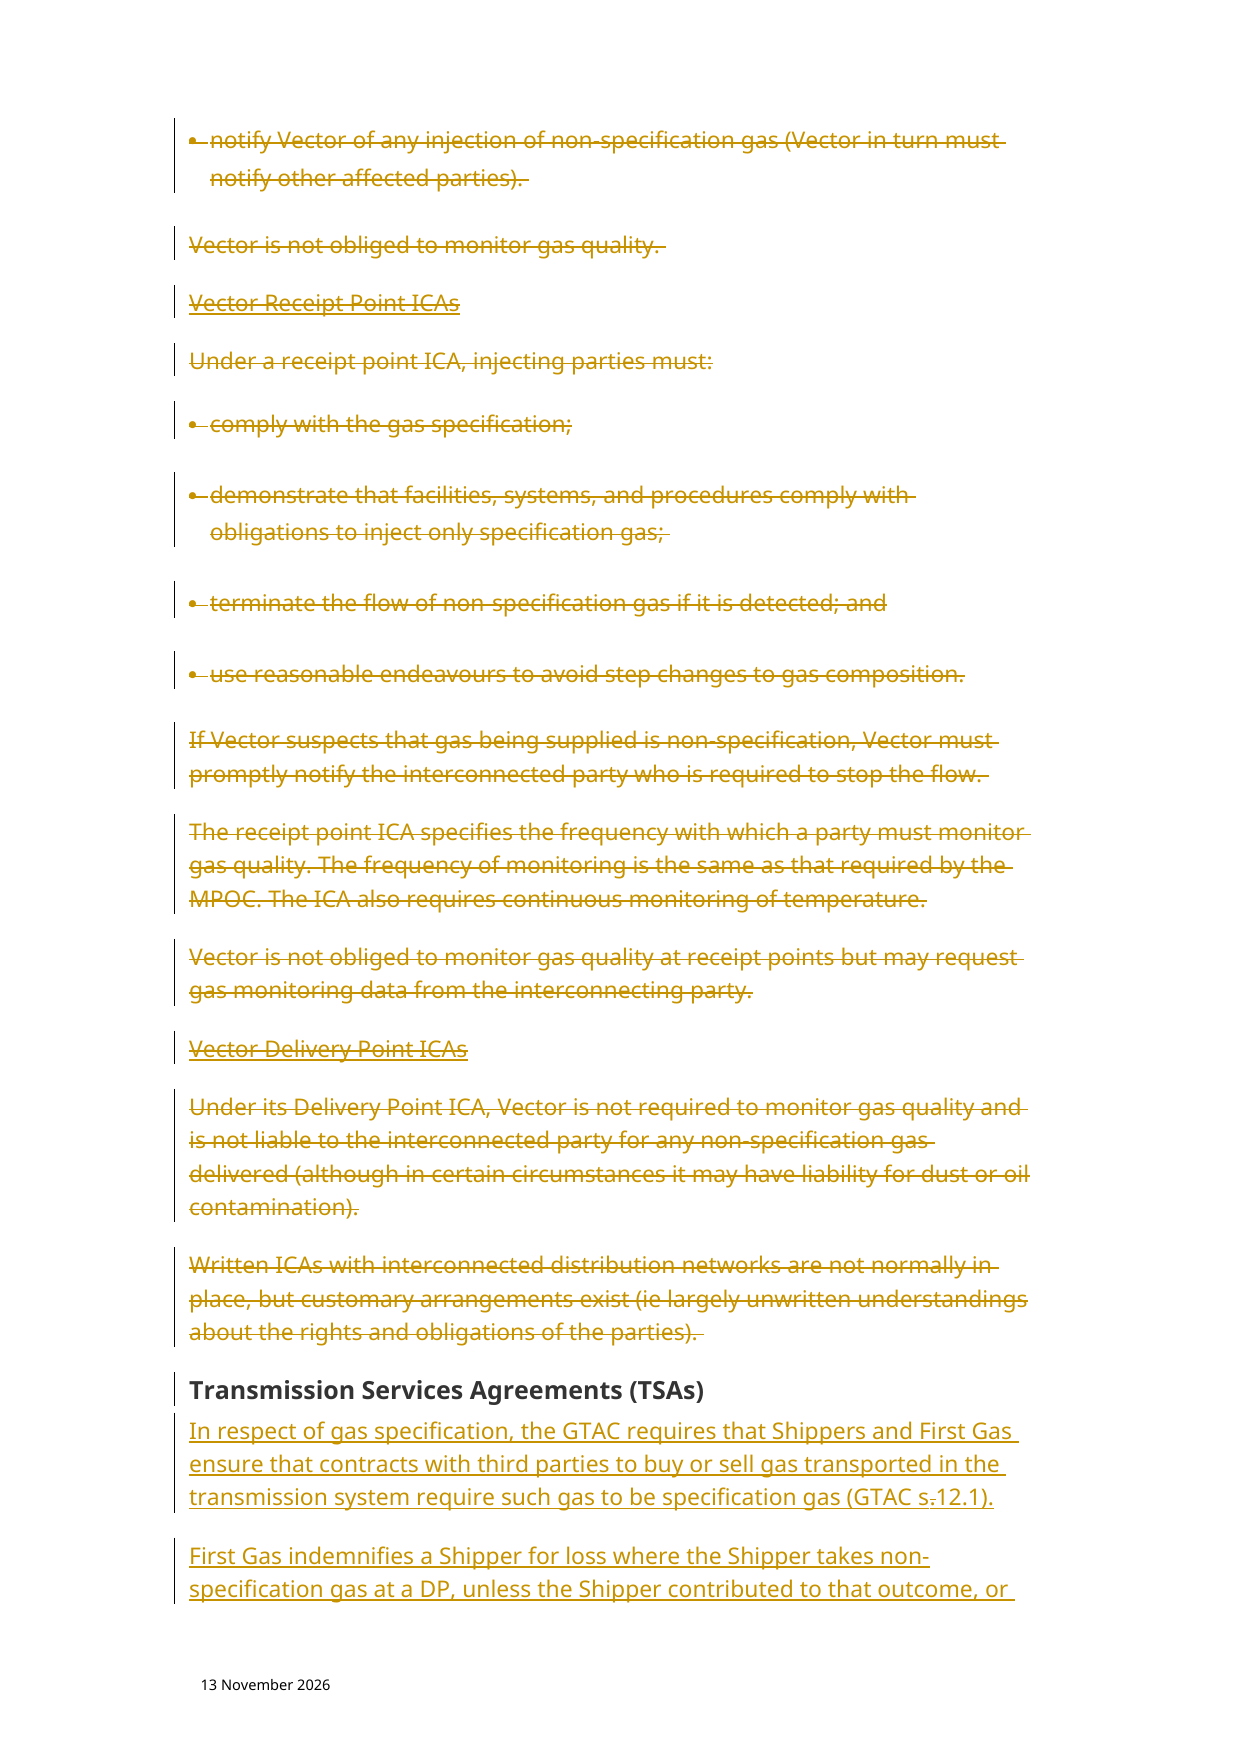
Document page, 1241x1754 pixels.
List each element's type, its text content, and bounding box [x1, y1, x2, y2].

subtitle Transmission Services Agreements (TSAs) [189, 1372, 1033, 1406]
